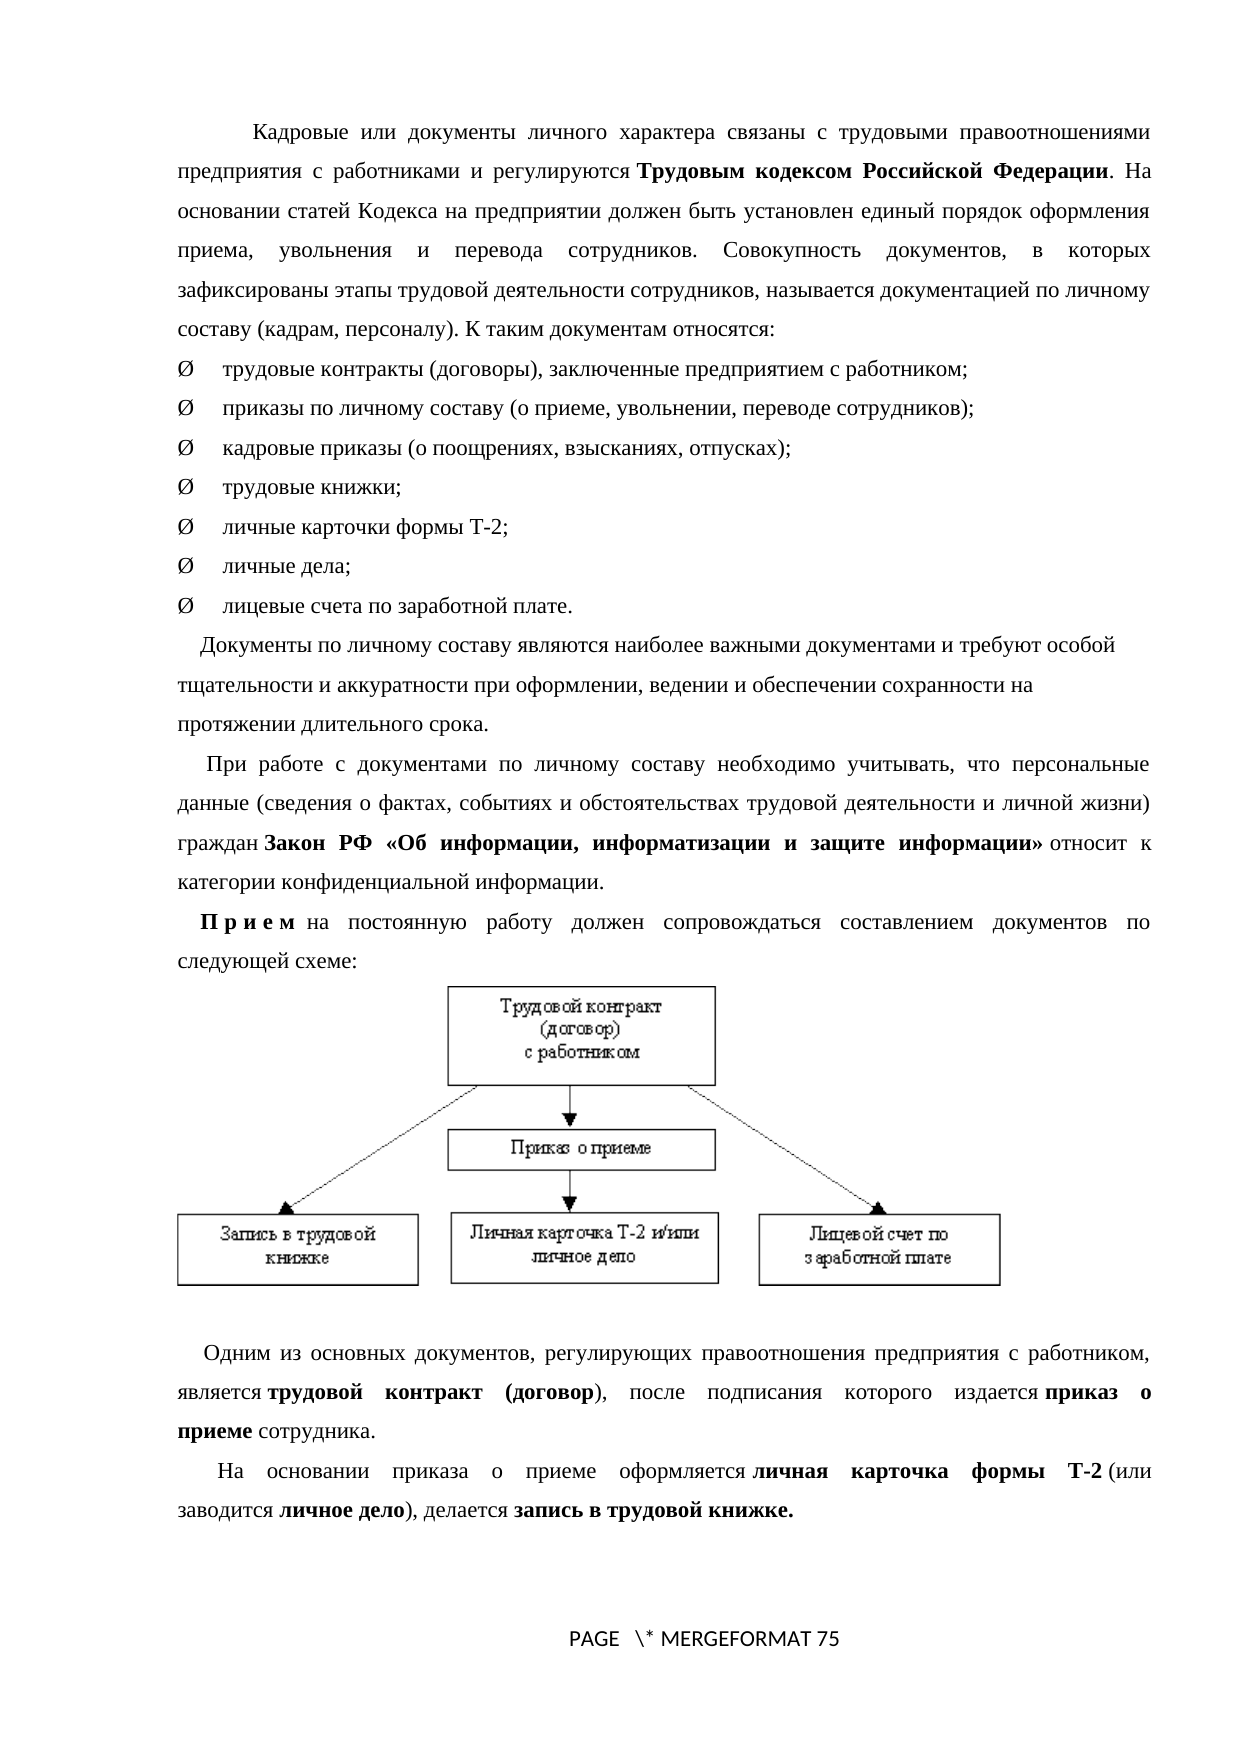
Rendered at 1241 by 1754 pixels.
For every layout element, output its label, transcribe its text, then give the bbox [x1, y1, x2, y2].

text Кадровые или документы личного характера связаны с трудовыми правоотношениями предприятия с работниками и регулируются Трудовым кодексом Российской Федерации. На основании статей Кодекса на предприятии должен быть установлен единый порядок оформления приема, увольнения и перевода сотрудников. Совокупность документов, в которых зафиксированы этапы трудовой деятельности сотрудников, называется документацией по личному составу (кадрам, персоналу). К таким документам относятся: [177, 118, 1152, 342]
text Ø личные дела; [177, 552, 1152, 579]
text Ø кадровые приказы (о поощрениях, взысканиях, отпусках); [177, 434, 1152, 460]
text Ø личные карточки формы Т-2; [177, 513, 1152, 539]
text Ø трудовые контракты (договоры), заключенные предприятием с работником; [177, 355, 1152, 381]
text Одним из основных документов, регулирующих правоотношения предприятия с работником, является трудовой контракт (договор), после подписания которого издается приказ о приеме сотрудника. [177, 1338, 1152, 1444]
picture [177, 986, 1001, 1286]
text На основании приказа о приеме оформляется личная карточка формы Т-2 (или заводится личное дело), делается запись в трудовой книжке. [177, 1457, 1152, 1523]
text При работе с документами по личному составу необходимо учитывать, что персональные данные (сведения о фактах, событиях и обстоятельствах трудовой деятельности и личной жизни) граждан Закон РФ «Об информации, информатизации и защите информации» относит к категории конфиденциальной информации. [177, 750, 1152, 894]
text Ø лицевые счета по заработной плате. [177, 592, 1152, 618]
text Документы по личному составу являются наиболее важными документами и требуют особой тщательности и аккуратности при оформлении, ведении и обеспечении сохранности на протяжении длительного срока. [177, 631, 1152, 737]
text Ø трудовые книжки; [177, 473, 1152, 500]
text Прием на постоянную работу должен сопровождаться составлением документов по следующей схеме: [177, 908, 1152, 973]
text Ø приказы по личному составу (о приеме, увольнении, переводе сотрудников); [177, 394, 1152, 421]
